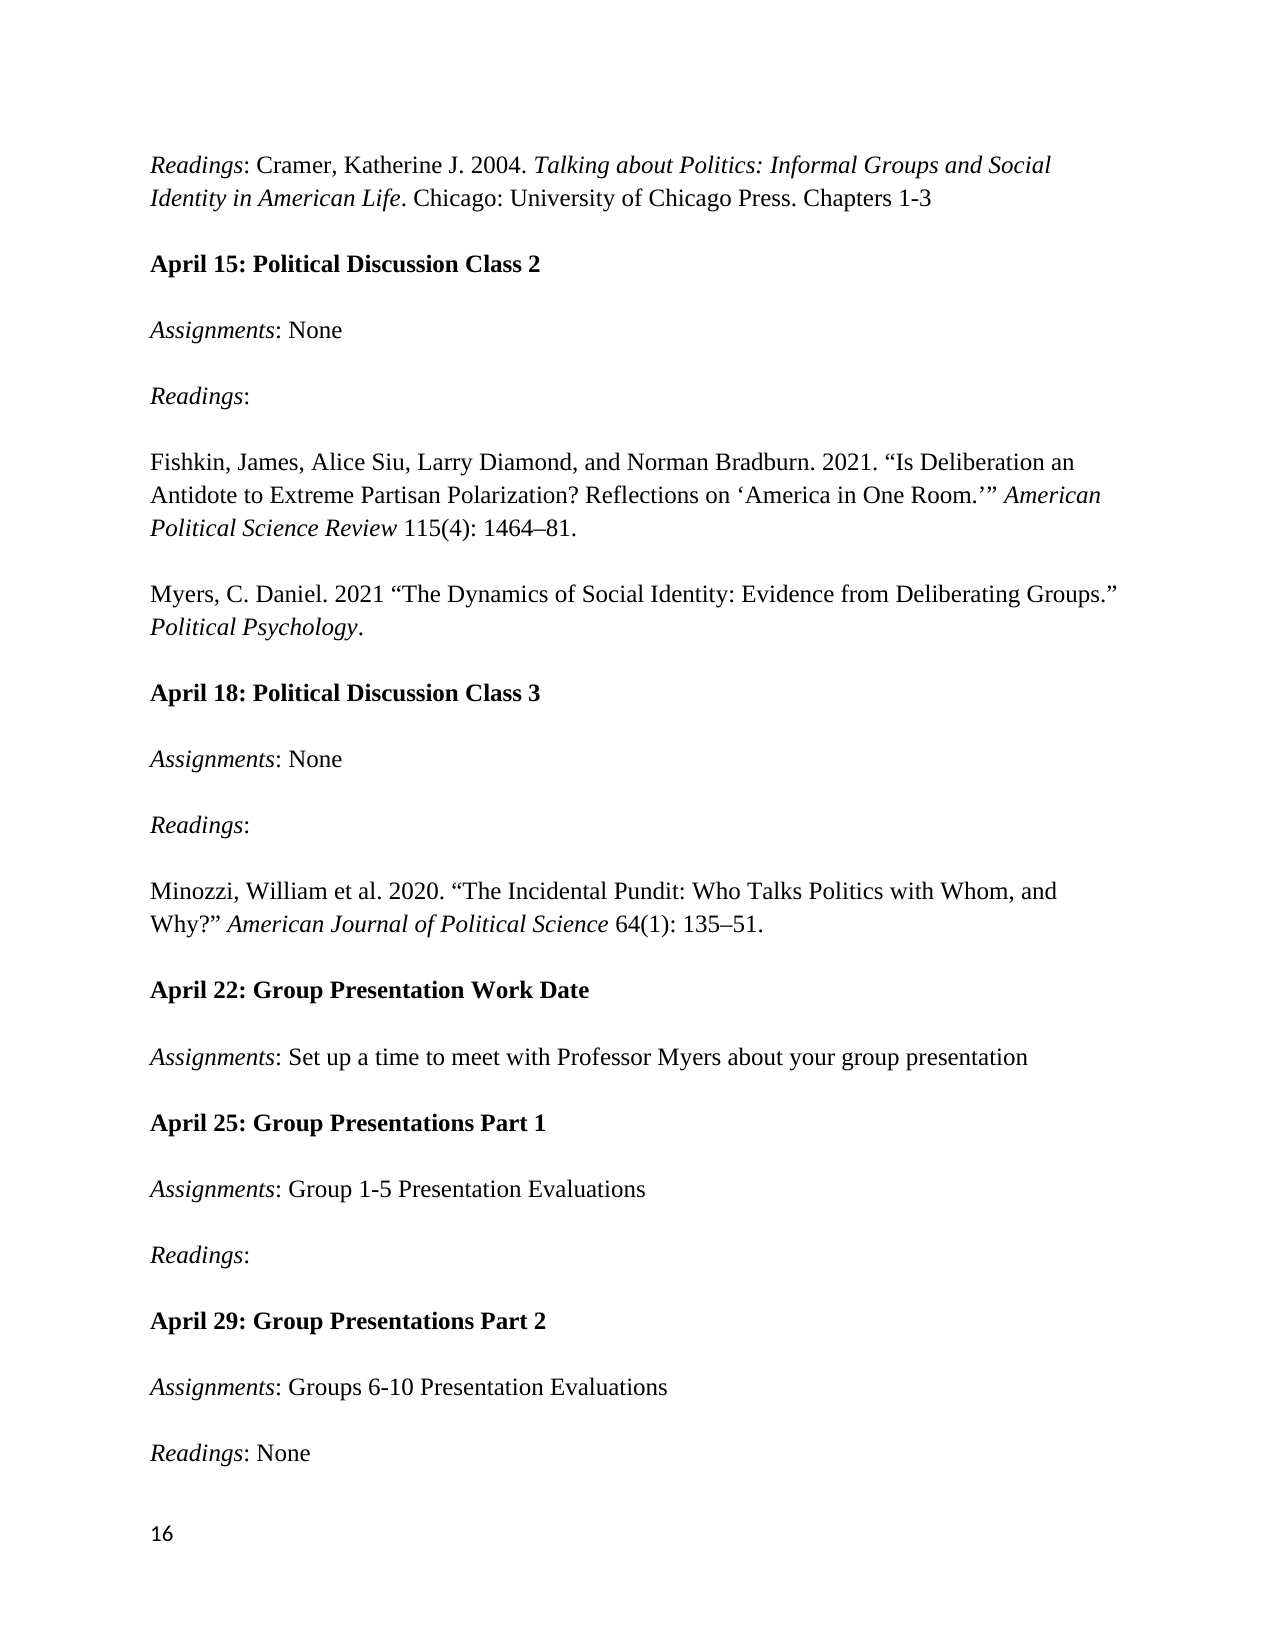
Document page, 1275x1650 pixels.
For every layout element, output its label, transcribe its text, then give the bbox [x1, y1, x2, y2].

text Readings: [150, 1240, 1125, 1268]
text Readings: Cramer, Katherine J. 2004. Talking about Politics: Informal Groups and Social Identity in American Life. Chicago: University of Chicago Press. Chapters 1-3 [150, 150, 1125, 212]
text Fishkin, James, Alice Siu, Larry Diamond, and Norman Bradburn. 2021. “Is Deliberation an Antidote to Extreme Partisan Polarization? Reflections on ‘America in One Room.’” American Political Science Review 115(4): 1464–81. [150, 447, 1125, 542]
text Readings: None [150, 1438, 1125, 1467]
text Minozzi, William et al. 2020. “The Incidental Pundit: Who Talks Politics with Whom, and Why?” American Journal of Political Science 64(1): 135–51. [150, 876, 1125, 938]
text April 18: Political Discussion Class 3 [150, 678, 1125, 707]
text Assignments: Groups 6-10 Presentation Evaluations [150, 1372, 1125, 1401]
text Assignments: None [150, 315, 1125, 344]
text Myers, C. Daniel. 2021 “The Dynamics of Social Identity: Evidence from Deliberating Groups.” Political Psychology. [150, 579, 1125, 641]
text April 29: Group Presentations Part 2 [150, 1306, 1125, 1334]
text April 25: Group Presentations Part 1 [150, 1108, 1125, 1136]
text Assignments: Group 1-5 Presentation Evaluations [150, 1174, 1125, 1202]
text April 22: Group Presentation Work Date [150, 976, 1125, 1004]
text Readings: [150, 810, 1125, 839]
text April 15: Political Discussion Class 2 [150, 249, 1125, 278]
text Assignments: None [150, 744, 1125, 773]
text Assignments: Set up a time to meet with Professor Myers about your group presentation [150, 1042, 1125, 1070]
text Readings: [150, 381, 1125, 410]
